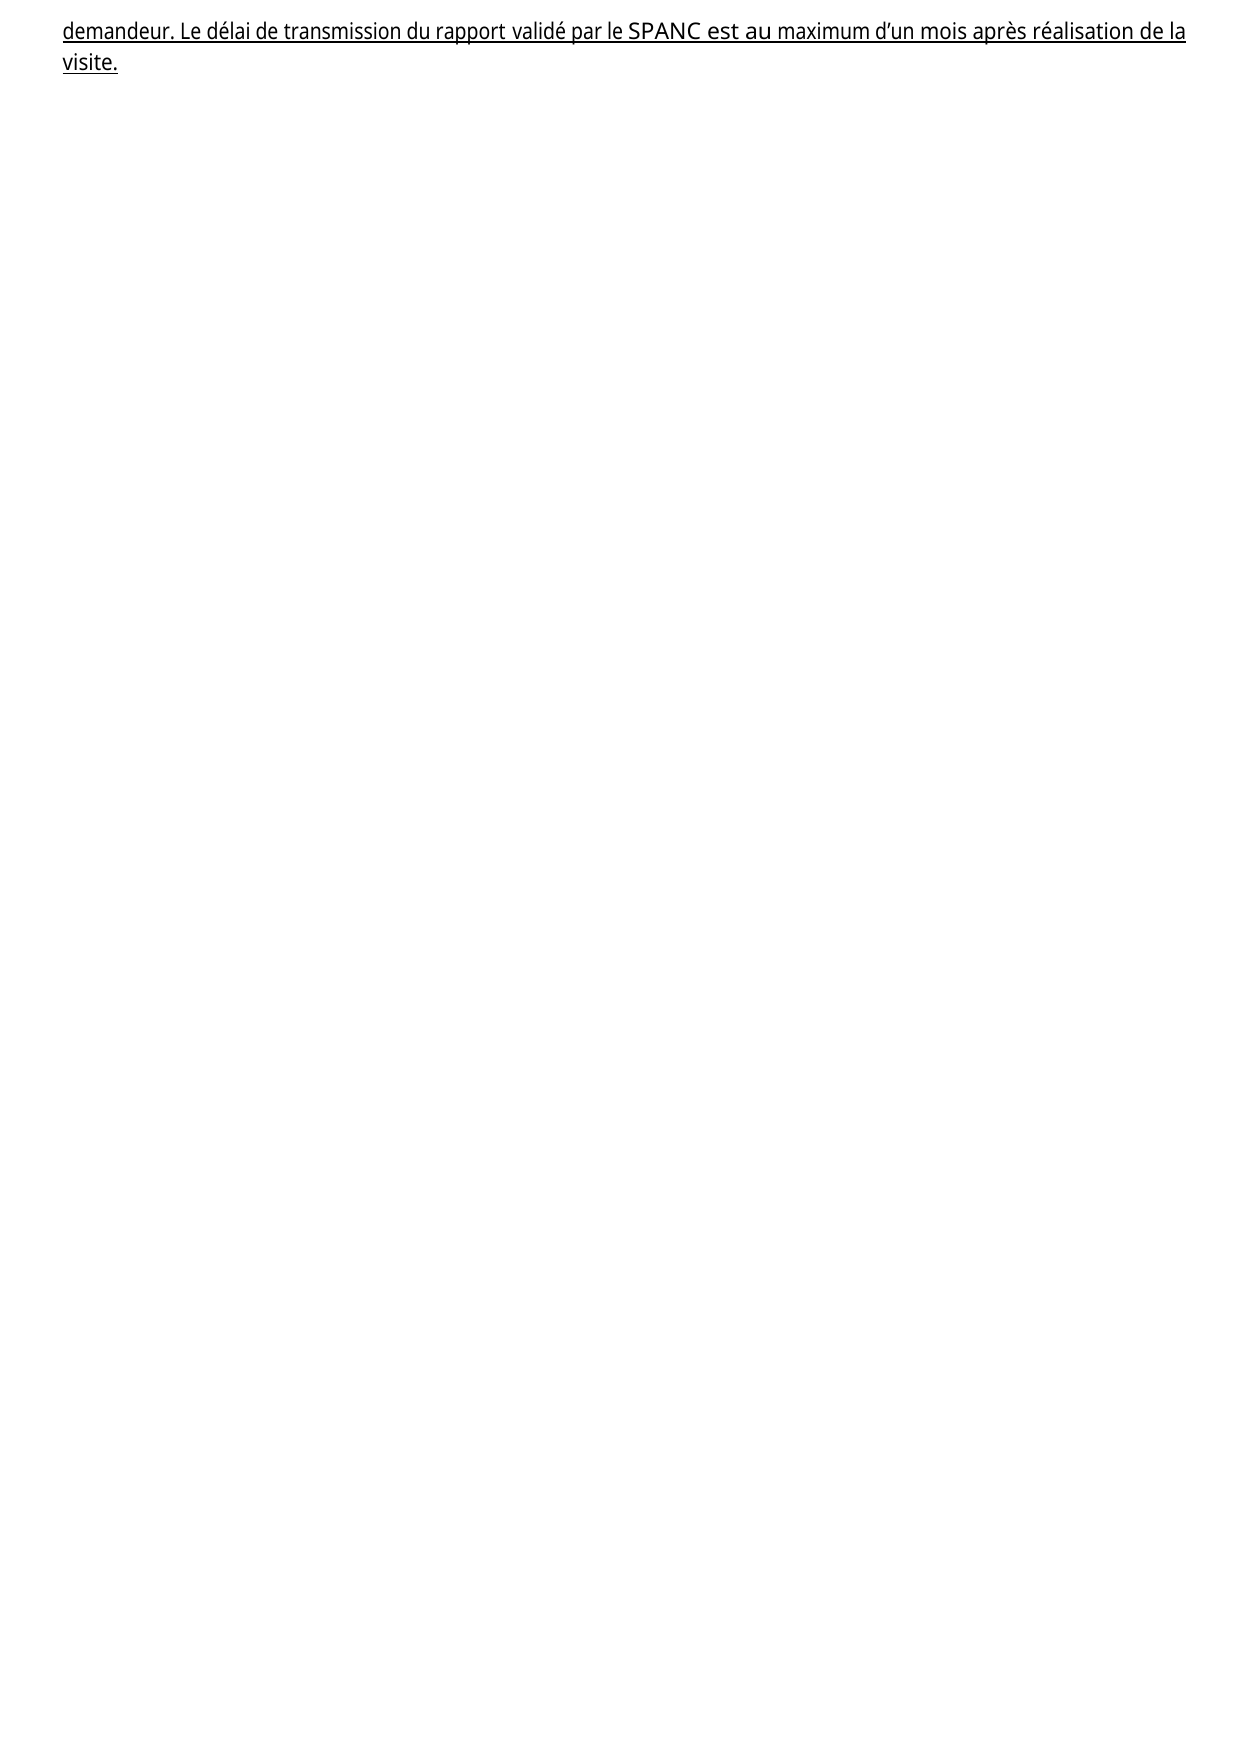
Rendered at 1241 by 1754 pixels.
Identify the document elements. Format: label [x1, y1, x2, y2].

text [62, 15, 1188, 77]
